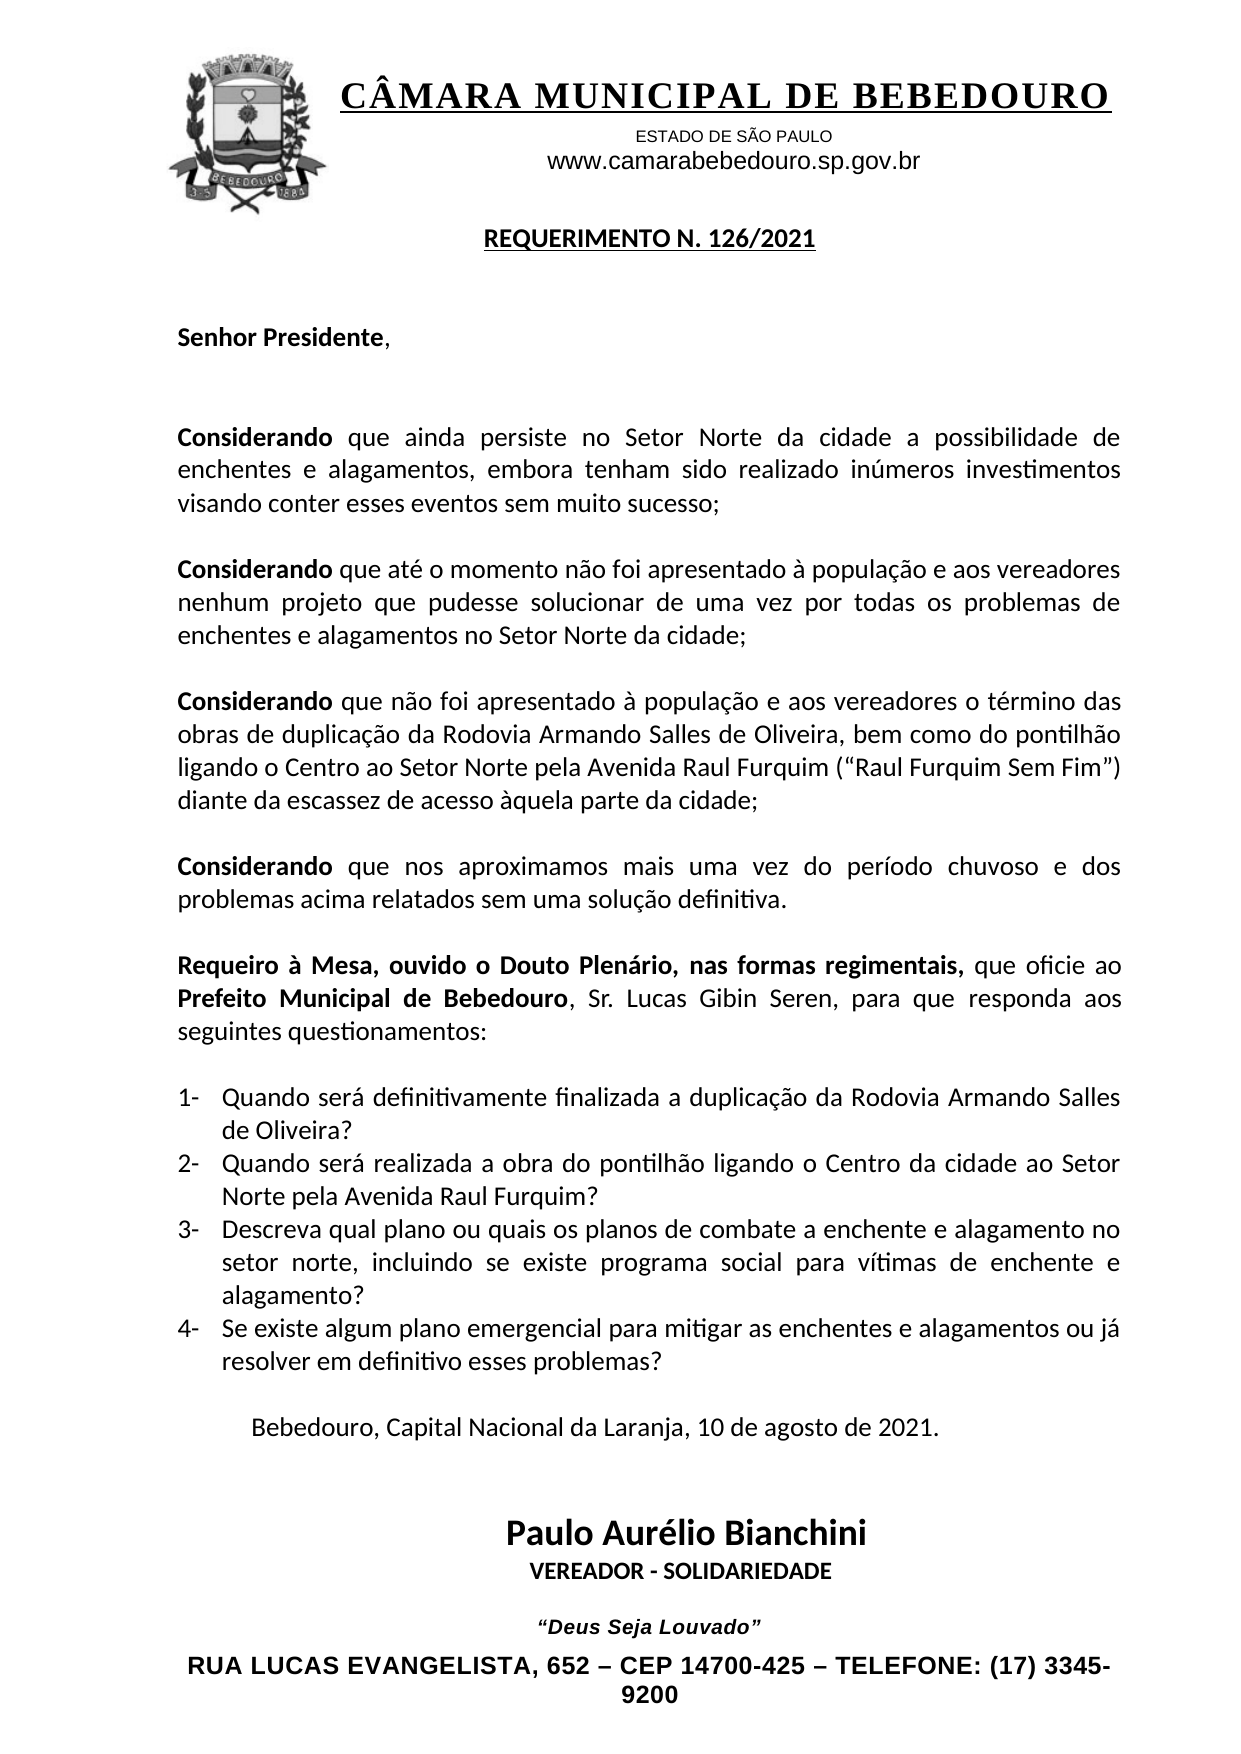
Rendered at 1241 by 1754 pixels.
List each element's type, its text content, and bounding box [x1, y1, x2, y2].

text Considerando que não foi apresentado à população e aos vereadores o término das obras de duplicação da Rodovia Armando Salles de Oliveira, bem como do pontilhão ligando o Centro ao Setor Norte pela Avenida Raul Furquim (“Raul Furquim Sem Fim”) diante da escassez de acesso àquela parte da cidade; [177, 684, 1122, 816]
text VEREADOR - SOLIDARIEDADE [177, 1555, 1122, 1586]
text Requeiro à Mesa, ouvido o Douto Plenário, nas formas regimentais, que oficie ao Prefeito Municipal de Bebedouro, Sr. Lucas Gibin Seren, para que responda aos seguintes questionamentos: [177, 948, 1122, 1047]
list Quando será definitivamente finalizada a duplicação da Rodovia Armando Salles de Oliveira? [177, 1080, 1122, 1146]
picture [157, 47, 330, 222]
text Considerando que até o momento não foi apresentado à população e aos vereadores nenhum projeto que pudesse solucionar de uma vez por todas os problemas de enchentes e alagamentos no Setor Norte da cidade; [177, 552, 1122, 651]
text REQUERIMENTO N. 126/2021 [177, 222, 1122, 254]
list Quando será realizada a obra do pontilhão ligando o Centro da cidade ao Setor Norte pela Avenida Raul Furquim? [177, 1146, 1122, 1212]
text Bebedouro, Capital Nacional da Laranja, 10 de agosto de 2021. [177, 1410, 1122, 1443]
text Senhor Presidente, [177, 321, 1122, 354]
list Se existe algum plano emergencial para mitigar as enchentes e alagamentos ou já resolver em definitivo esses problemas? [177, 1311, 1122, 1377]
list Descreva qual plano ou quais os planos de combate a enchente e alagamento no setor norte, incluindo se existe programa social para vítimas de enchente e alagamento? [177, 1212, 1122, 1311]
text Considerando que nos aproximamos mais uma vez do período chuvoso e dos problemas acima relatados sem uma solução definitiva. [177, 849, 1122, 915]
text Considerando que ainda persiste no Setor Norte da cidade a possibilidade de enchentes e alagamentos, embora tenham sido realizado inúmeros investimentos visando conter esses eventos sem muito sucesso; [177, 420, 1122, 519]
text Paulo Aurélio Bianchini [177, 1509, 1122, 1555]
